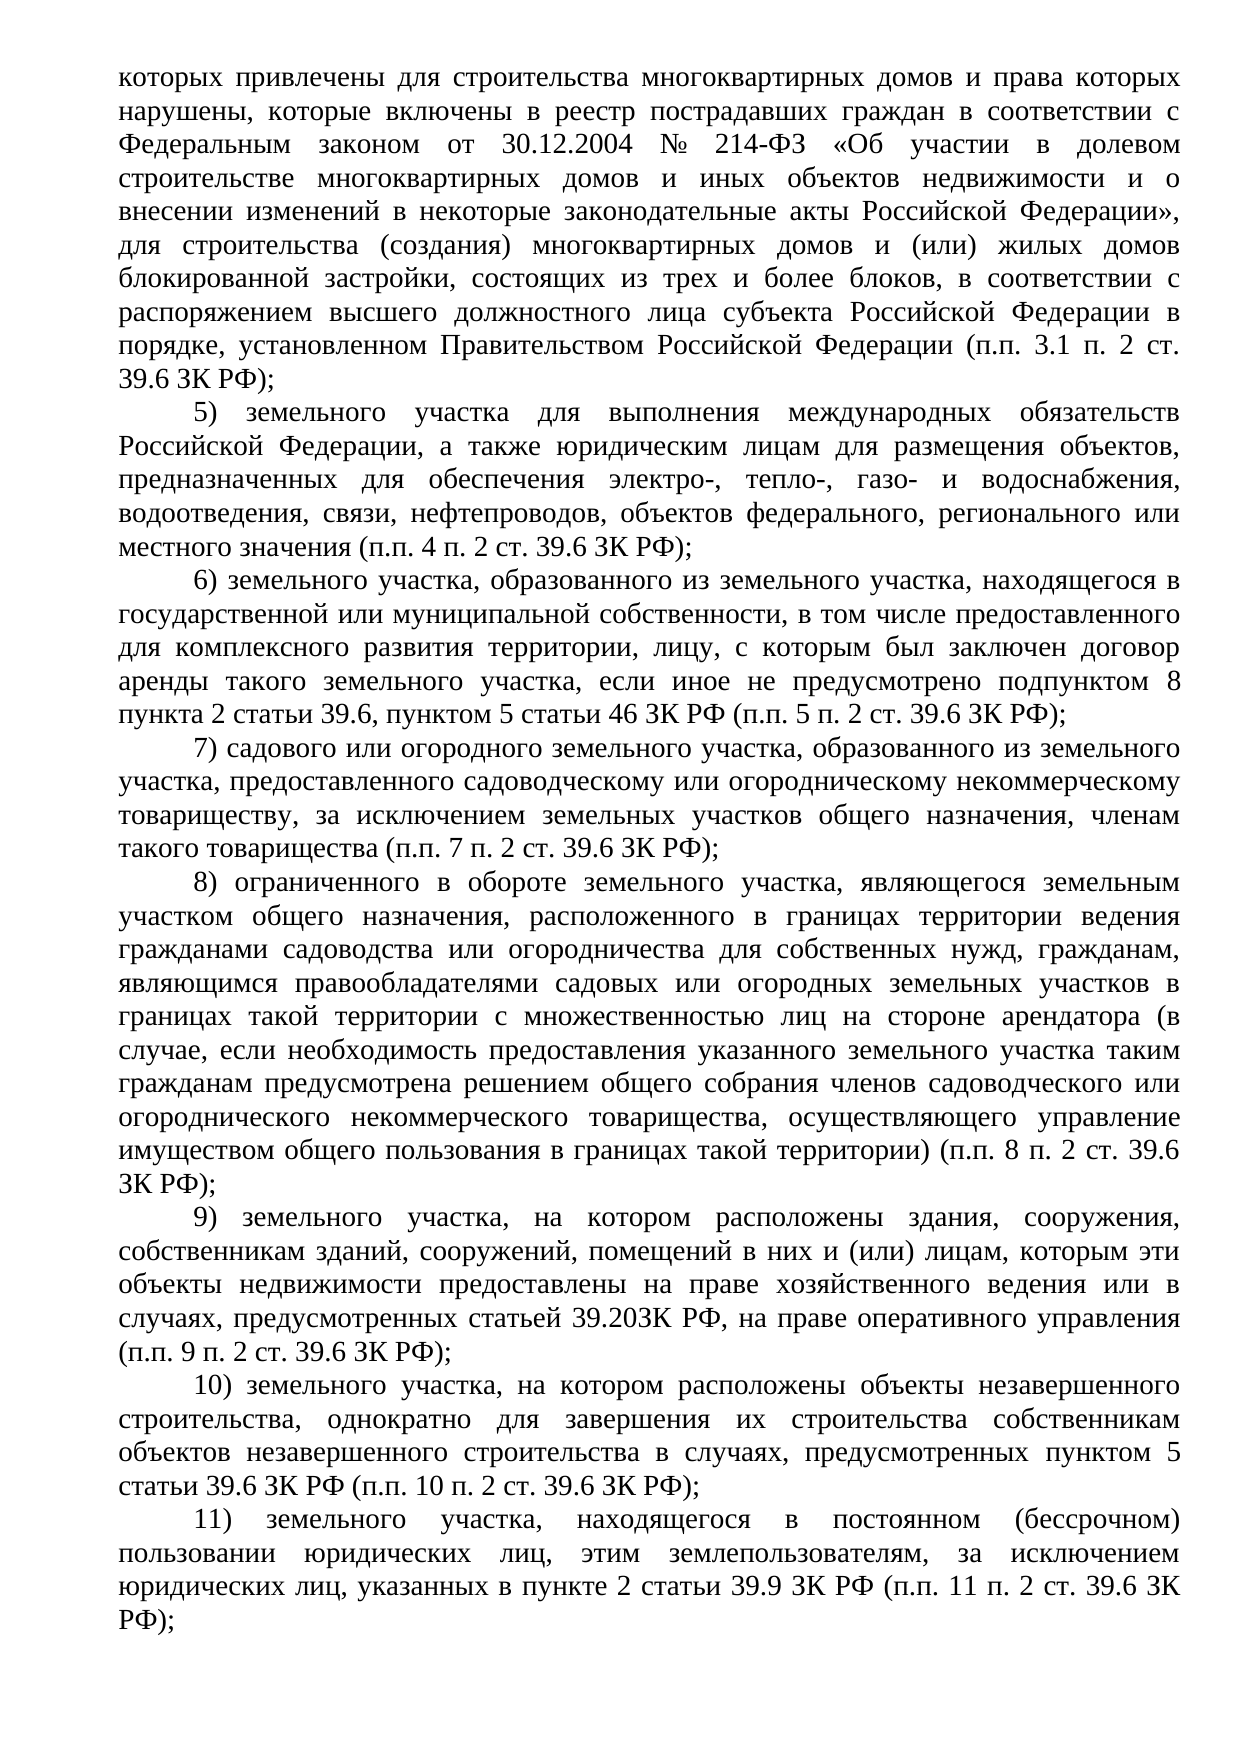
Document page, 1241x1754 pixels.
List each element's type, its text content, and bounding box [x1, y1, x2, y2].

text 10) земельного участка, на котором расположены объекты незавершенного строительства, однократно для завершения их строительства собственникам объектов незавершенного строительства в случаях, предусмотренных пунктом 5 статьи 39.6 ЗК РФ (п.п. 10 п. 2 ст. 39.6 ЗК РФ); [118, 1367, 1181, 1501]
text 8) ограниченного в обороте земельного участка, являющегося земельным участком общего назначения, расположенного в границах территории ведения гражданами садоводства или огородничества для собственных нужд, гражданам, являющимся правообладателями садовых или огородных земельных участков в границах такой территории с множественностью лиц на стороне арендатора (в случае, если необходимость предоставления указанного земельного участка таким гражданам предусмотрена решением общего собрания членов садоводческого или огороднического некоммерческого товарищества, осуществляющего управление имуществом общего пользования в границах такой территории) (п.п. 8 п. 2 ст. 39.6 ЗК РФ); [118, 864, 1181, 1199]
text 9) земельного участка, на котором расположены здания, сооружения, собственникам зданий, сооружений, помещений в них и (или) лицам, которым эти объекты недвижимости предоставлены на праве хозяйственного ведения или в случаях, предусмотренных статьей 39.20ЗК РФ, на праве оперативного управления (п.п. 9 п. 2 ст. 39.6 ЗК РФ); [118, 1199, 1181, 1367]
text 6) земельного участка, образованного из земельного участка, находящегося в государственной или муниципальной собственности, в том числе предоставленного для комплексного развития территории, лицу, с которым был заключен договор аренды такого земельного участка, если иное не предусмотрено подпунктом 8 пункта 2 статьи 39.6, пунктом 5 статьи 46 ЗК РФ (п.п. 5 п. 2 ст. 39.6 ЗК РФ); [118, 562, 1181, 730]
text 7) садового или огородного земельного участка, образованного из земельного участка, предоставленного садоводческому или огородническому некоммерческому товариществу, за исключением земельных участков общего назначения, членам такого товарищества (п.п. 7 п. 2 ст. 39.6 ЗК РФ); [118, 730, 1181, 864]
text 5) земельного участка для выполнения международных обязательств Российской Федерации, а также юридическим лицам для размещения объектов, предназначенных для обеспечения электро-, тепло-, газо- и водоснабжения, водоотведения, связи, нефтепроводов, объектов федерального, регионального или местного значения (п.п. 4 п. 2 ст. 39.6 ЗК РФ); [118, 394, 1181, 562]
text 11) земельного участка, находящегося в постоянном (бессрочном) пользовании юридических лиц, этим землепользователям, за исключением юридических лиц, указанных в пункте 2 статьи 39.9 ЗК РФ (п.п. 11 п. 2 ст. 39.6 ЗК РФ); [118, 1501, 1181, 1636]
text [118, 59, 1181, 394]
